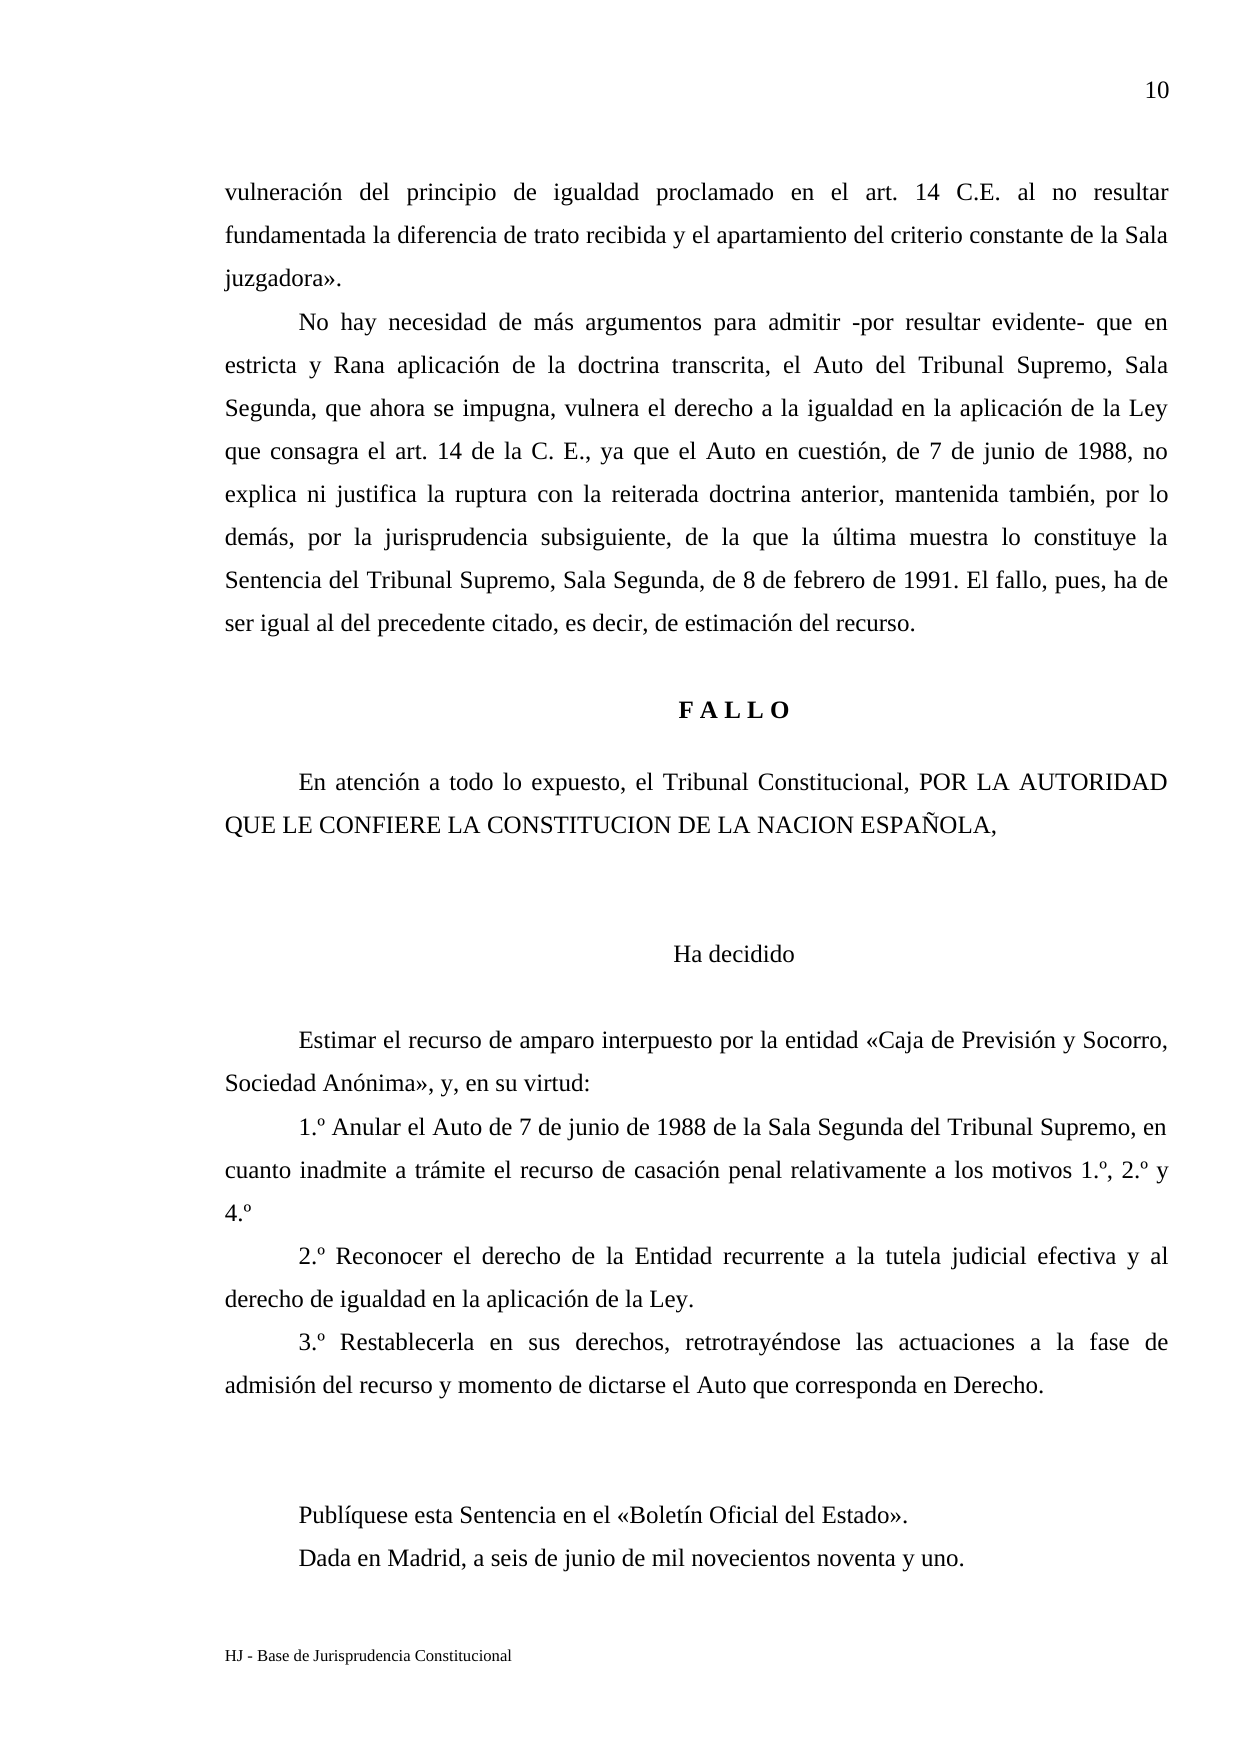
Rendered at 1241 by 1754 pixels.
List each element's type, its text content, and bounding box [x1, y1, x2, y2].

text Ha decidido [224, 939, 1169, 968]
subtitle F A L L O [224, 695, 1169, 723]
text 3.º Restablecerla en sus derechos, retrotrayéndose las actuaciones a la fase de admisión del recurso y momento de dictarse el Auto que corresponda en Derecho. [224, 1327, 1169, 1399]
text En atención a todo lo expuesto, el Tribunal Constitucional, POR LA AUTORIDAD QUE LE CONFIERE LA CONSTITUCION DE LA NACION ESPAÑOLA, [224, 767, 1169, 838]
text Publíquese esta Sentencia en el «Boletín Oficial del Estado». [224, 1500, 1169, 1528]
text Estimar el recurso de amparo interpuesto por la entidad «Caja de Previsión y Socorro, Sociedad Anónima», y, en su virtud: [224, 1025, 1169, 1097]
text No hay necesidad de más argumentos para admitir -por resultar evidente- que en estricta y Rana aplicación de la doctrina transcrita, el Auto del Tribunal Supremo, Sala Segunda, que ahora se impugna, vulnera el derecho a la igualdad en la aplicación de la Ley que consagra el art. 14 de la C. E., ya que el Auto en cuestión, de 7 de junio de 1988, no explica ni justifica la ruptura con la reiterada doctrina anterior, mantenida también, por lo demás, por la jurisprudencia subsiguiente, de la que la última muestra lo constituye la Sentencia del Tribunal Supremo, Sala Segunda, de 8 de febrero de 1991. El fallo, pues, ha de ser igual al del precedente citado, es decir, de estimación del recurso. [224, 307, 1169, 637]
text Dada en Madrid, a seis de junio de mil novecientos noventa y uno. [224, 1543, 1169, 1572]
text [224, 177, 1169, 292]
text 2.º Reconocer el derecho de la Entidad recurrente a la tutela judicial efectiva y al derecho de igualdad en la aplicación de la Ley. [224, 1241, 1169, 1313]
text 1.º Anular el Auto de 7 de junio de 1988 de la Sala Segunda del Tribunal Supremo, en cuanto inadmite a trámite el recurso de casación penal relativamente a los motivos 1.º, 2.º y 4.º [224, 1112, 1169, 1227]
